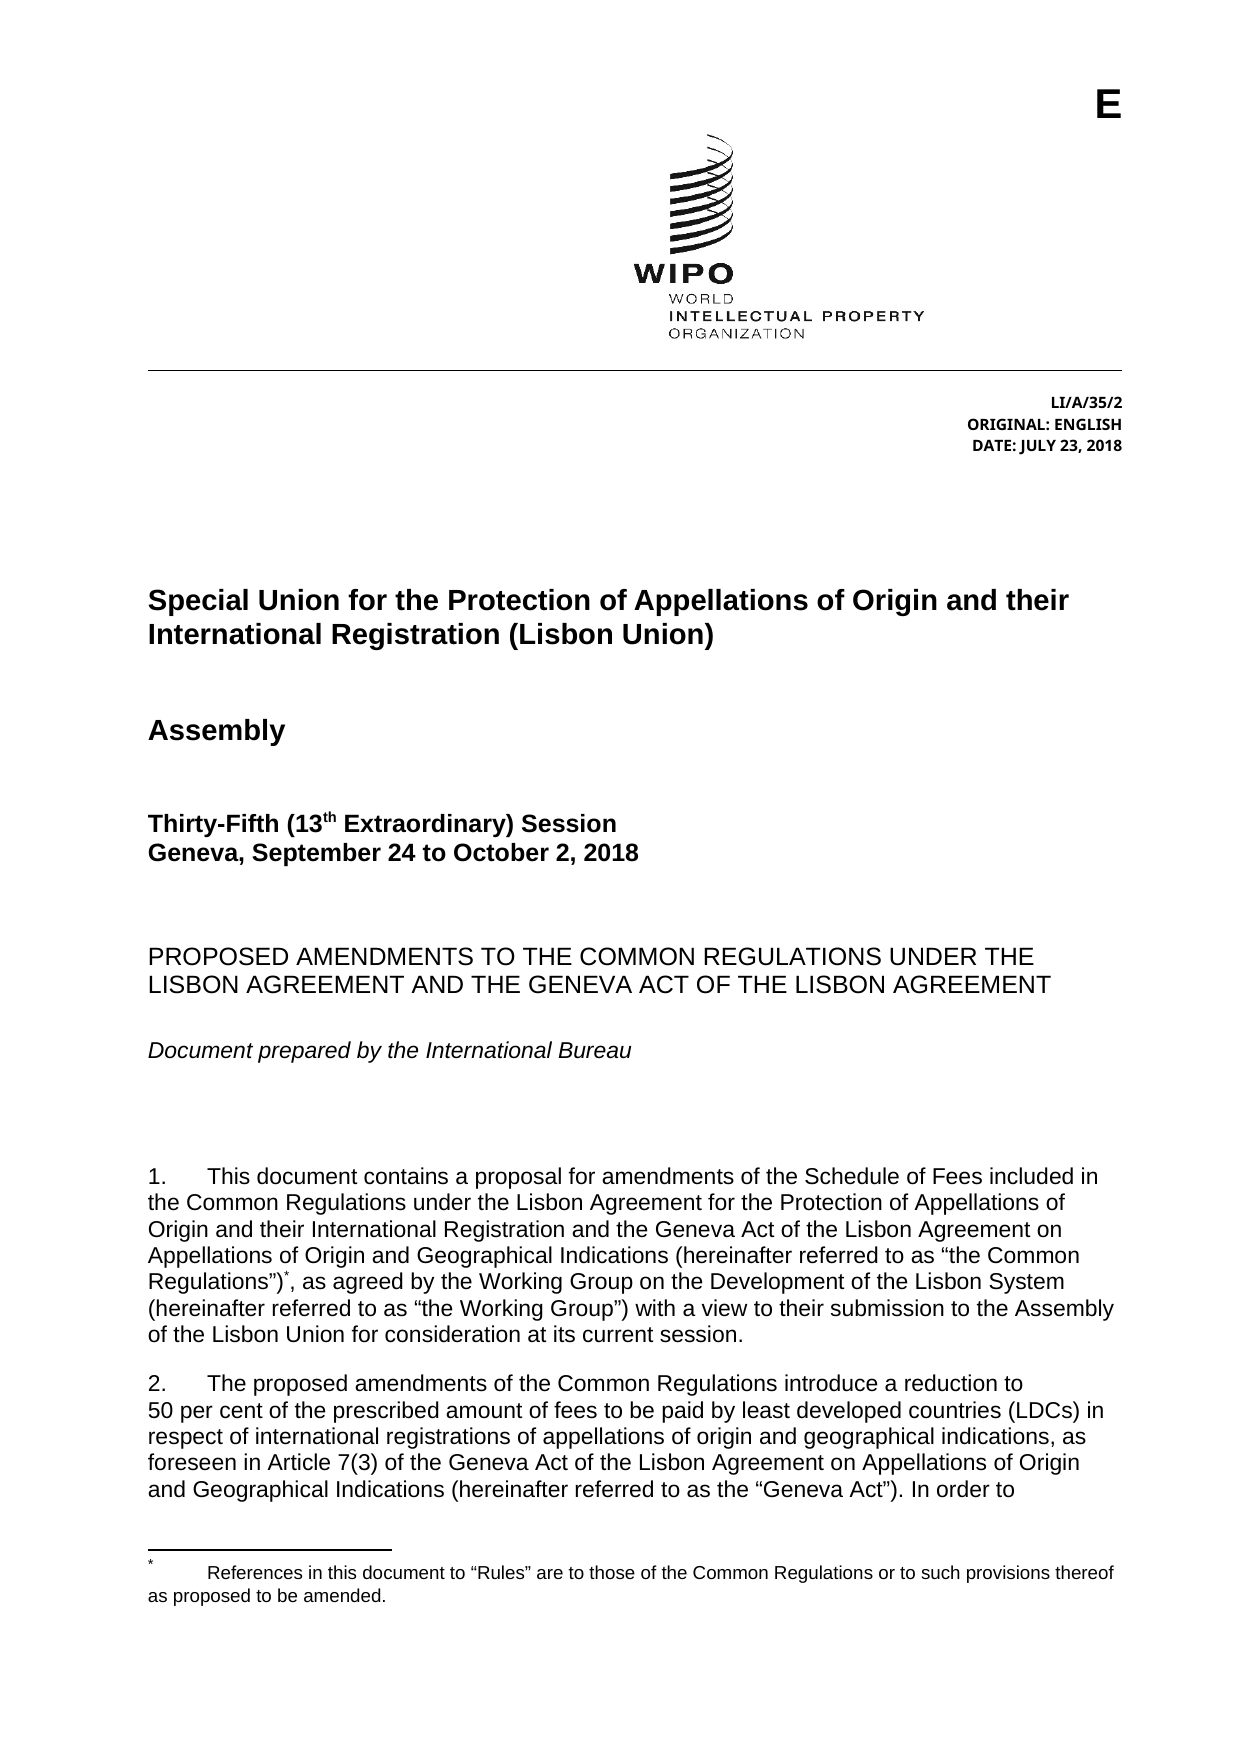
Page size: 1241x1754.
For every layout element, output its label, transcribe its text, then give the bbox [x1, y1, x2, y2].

text ORIGINAL: English [148, 413, 1122, 435]
text Document prepared by the International Bureau [148, 1037, 1122, 1063]
text DATE: July 23, 2018 [148, 435, 1122, 456]
subtitle Special Union for the Protection of Appellations of Origin and their International Registration (Lisbon Union) [148, 583, 1122, 651]
subtitle Assembly [148, 713, 1122, 747]
text LI/A/35/2 [148, 371, 1122, 413]
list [148, 1370, 1122, 1502]
list This document contains a proposal for amendments of the Schedule of Fees included in the Common Regulations under the Lisbon Agreement for the Protection of Appellations of Origin and their International Registration and the Geneva Act of the Lisbon Agreement on Appellations of Origin and Geographical Indications (hereinafter referred to as “the Common Regulations”), as agreed by the Working Group on the Development of the Lisbon System (hereinafter referred to as “the Working Group”) with a view to their submission to the Assembly of the Lisbon Union for consideration at its current session. [148, 1163, 1122, 1347]
picture [626, 127, 931, 345]
text Thirty-Fifth (13th Extraordinary) Session Geneva, September 24 to October 2, 2018 [148, 809, 1122, 867]
text PROPOSED AMENDMENTS TO THE COMMON REGULATIONS UNDER THE LISBON AGREEMENT AND THE GENEVA ACT OF THE LISBON AGREEMENT [148, 942, 1122, 999]
text E [148, 79, 1122, 127]
